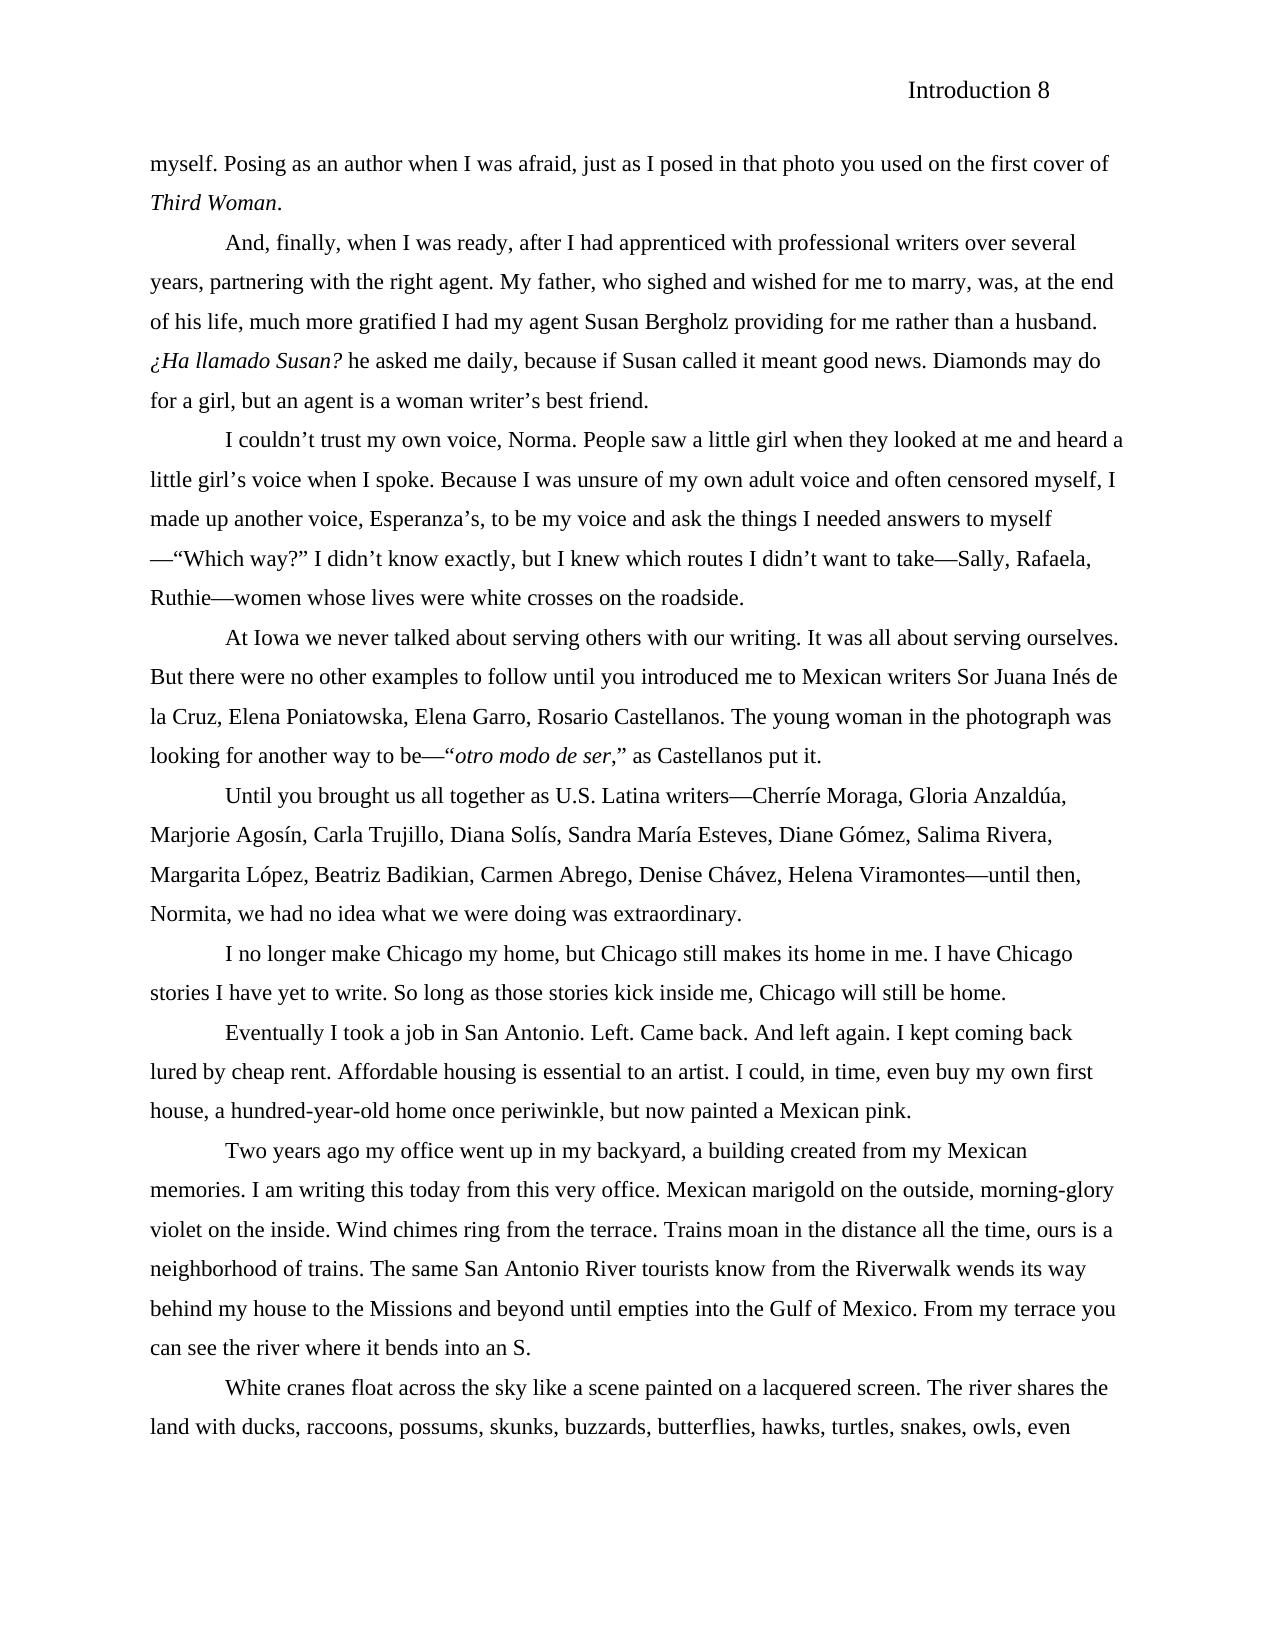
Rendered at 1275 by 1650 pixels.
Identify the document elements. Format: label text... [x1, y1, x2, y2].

text I no longer make Chicago my home, but Chicago still makes its home in me. I have Chicago stories I have yet to write. So long as those stories kick inside me, Chicago will still be home. [150, 939, 1125, 1005]
text Two years ago my office went up in my backyard, a building created from my Mexican memories. I am writing this today from this very office. Mexican marigold on the outside, morning-glory violet on the inside. Wind chimes ring from the terrace. Trains moan in the distance all the time, ours is a neighborhood of trains. The same San Antonio River tourists know from the Riverwalk wends its way behind my house to the Missions and beyond until empties into the Gulf of Mexico. From my terrace you can see the river where it bends into an S. [150, 1137, 1125, 1361]
text And, finally, when I was ready, after I had apprenticed with professional writers over several years, partnering with the right agent. My father, who sighed and wished for me to marry, was, at the end of his life, much more gratified I had my agent Susan Bergholz providing for me rather than a husband. ¿Ha llamado Susan? he asked me daily, because if Susan called it meant good news. Diamonds may do for a girl, but an agent is a woman writer’s best friend. [150, 229, 1125, 413]
text At Iowa we never talked about serving others with our writing. It was all about serving ourselves. But there were no other examples to follow until you introduced me to Mexican writers Sor Juana Inés de la Cruz, Elena Poniatowska, Elena Garro, Rosario Castellanos. The young woman in the photograph was looking for another way to be—“otro modo de ser,” as Castellanos put it. [150, 624, 1125, 768]
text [150, 1374, 1125, 1440]
text I couldn’t trust my own voice, Norma. People saw a little girl when they looked at me and heard a little girl’s voice when I spoke. Because I was unsure of my own adult voice and often censored myself, I made up another voice, Esperanza’s, to be my voice and ask the things I needed answers to myself—“Which way?” I didn’t know exactly, but I knew which routes I didn’t want to take—Sally, Rafaela, Ruthie—women whose lives were white crosses on the roadside. [150, 426, 1125, 611]
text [150, 150, 1125, 216]
text Until you brought us all together as U.S. Latina writers—Cherríe Moraga, Gloria Anzaldúa, Marjorie Agosín, Carla Trujillo, Diana Solís, Sandra María Esteves, Diane Gómez, Salima Rivera, Margarita López, Beatriz Badikian, Carmen Abrego, Denise Chávez, Helena Viramontes—until then, Normita, we had no idea what we were doing was extraordinary. [150, 782, 1125, 926]
text Eventually I took a job in San Antonio. Left. Came back. And left again. I kept coming back lured by cheap rent. Affordable housing is essential to an artist. I could, in time, even buy my own first house, a hundred-year-old home once periwinkle, but now painted a Mexican pink. [150, 1018, 1125, 1124]
